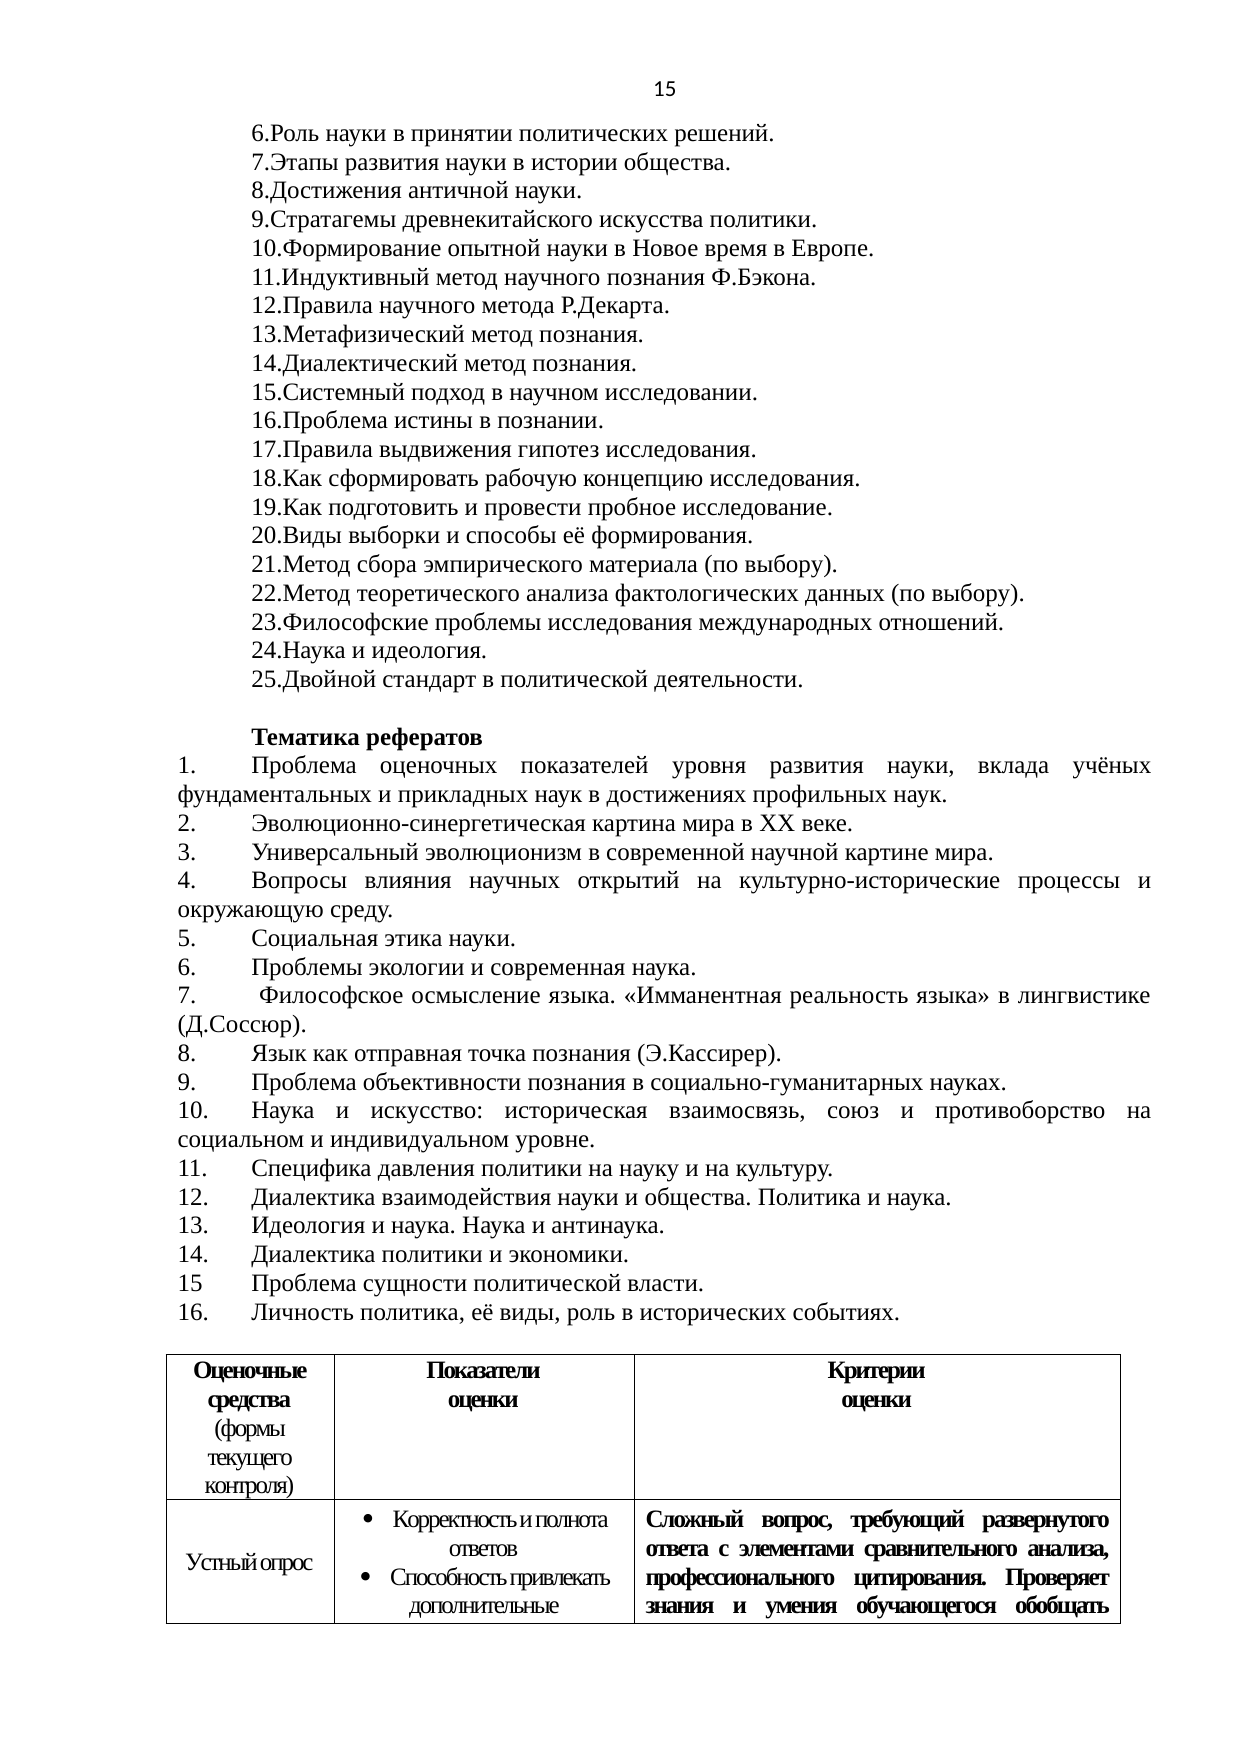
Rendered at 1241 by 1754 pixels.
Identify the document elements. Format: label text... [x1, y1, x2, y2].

text 2. Эволюционно-синергетическая картина мира в XX веке. [177, 808, 1152, 837]
text 20.Виды выборки и способы её формирования. [177, 521, 1152, 549]
text 24.Наука и идеология. [177, 636, 1152, 664]
text 9.Стратагемы древнекитайского искусства политики. [177, 204, 1152, 233]
text 11.Индуктивный метод научного познания Ф.Бэкона. [177, 262, 1152, 291]
text 15.Системный подход в научном исследовании. [177, 377, 1152, 406]
text 6.Роль науки в принятии политических решений. [177, 118, 1152, 147]
text 12.Правила научного метода Р.Декарта. [177, 291, 1152, 319]
text 4. Вопросы влияния научных открытий на культурно-исторические процессы и окружающую среду. [177, 866, 1152, 923]
text 22.Метод теоретического анализа фактологических данных (по выбору). [177, 578, 1152, 607]
text 7. Философское осмысление языка. «Имманентная реальность языка» в лингвистике (Д.Соссюр). [177, 981, 1152, 1038]
text 25.Двойной стандарт в политической деятельности. [177, 664, 1152, 693]
text 11. Специфика давления политики на науку и на культуру. [177, 1153, 1152, 1182]
text 18.Как сформировать рабочую концепцию исследования. [177, 463, 1152, 492]
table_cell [335, 1500, 634, 1623]
text 8.Достижения античной науки. [177, 176, 1152, 204]
text 19.Как подготовить и провести пробное исследование. [177, 492, 1152, 521]
text 3. Универсальный эволюционизм в современной научной картине мира. [177, 837, 1152, 866]
text 14. Диалектика политики и экономики. [177, 1239, 1152, 1268]
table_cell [635, 1500, 1120, 1623]
text 9. Проблема объективности познания в социально-гуманитарных науках. [177, 1067, 1152, 1096]
text 12. Диалектика взаимодействия науки и общества. Политика и наука. [177, 1182, 1152, 1211]
table_cell Устный опрос [167, 1500, 334, 1623]
text Тематика рефератов [177, 722, 1152, 751]
text 10. Наука и искусство: историческая взаимосвязь, союз и противоборство на социальном и индивидуальном уровне. [177, 1096, 1152, 1153]
table_header Критерии оценки [635, 1355, 1120, 1499]
text 6. Проблемы экологии и современная наука. [177, 952, 1152, 981]
text 1. Проблема оценочных показателей уровня развития науки, вклада учёных фундаментальных и прикладных наук в достижениях профильных наук. [177, 751, 1152, 808]
table_header Показатели оценки [335, 1355, 634, 1499]
text 16. Личность политика, её виды, роль в исторических событиях. [177, 1297, 1152, 1326]
text 23.Философские проблемы исследования международных отношений. [177, 607, 1152, 636]
text 17.Правила выдвижения гипотез исследования. [177, 434, 1152, 463]
text 13. Идеология и наука. Наука и антинаука. [177, 1211, 1152, 1239]
table_header Оценочные средства (формы текущего контроля) [167, 1355, 334, 1499]
text 7.Этапы развития науки в истории общества. [177, 147, 1152, 176]
text 21.Метод сбора эмпирического материала (по выбору). [177, 549, 1152, 578]
text 13.Метафизический метод познания. [177, 319, 1152, 348]
text 14.Диалектический метод познания. [177, 348, 1152, 377]
text 10.Формирование опытной науки в Новое время в Европе. [177, 233, 1152, 262]
text 15 Проблема сущности политической власти. [177, 1268, 1152, 1297]
text 8. Язык как отправная точка познания (Э.Кассирер). [177, 1038, 1152, 1067]
text 5. Социальная этика науки. [177, 923, 1152, 952]
text 16.Проблема истины в познании. [177, 406, 1152, 434]
